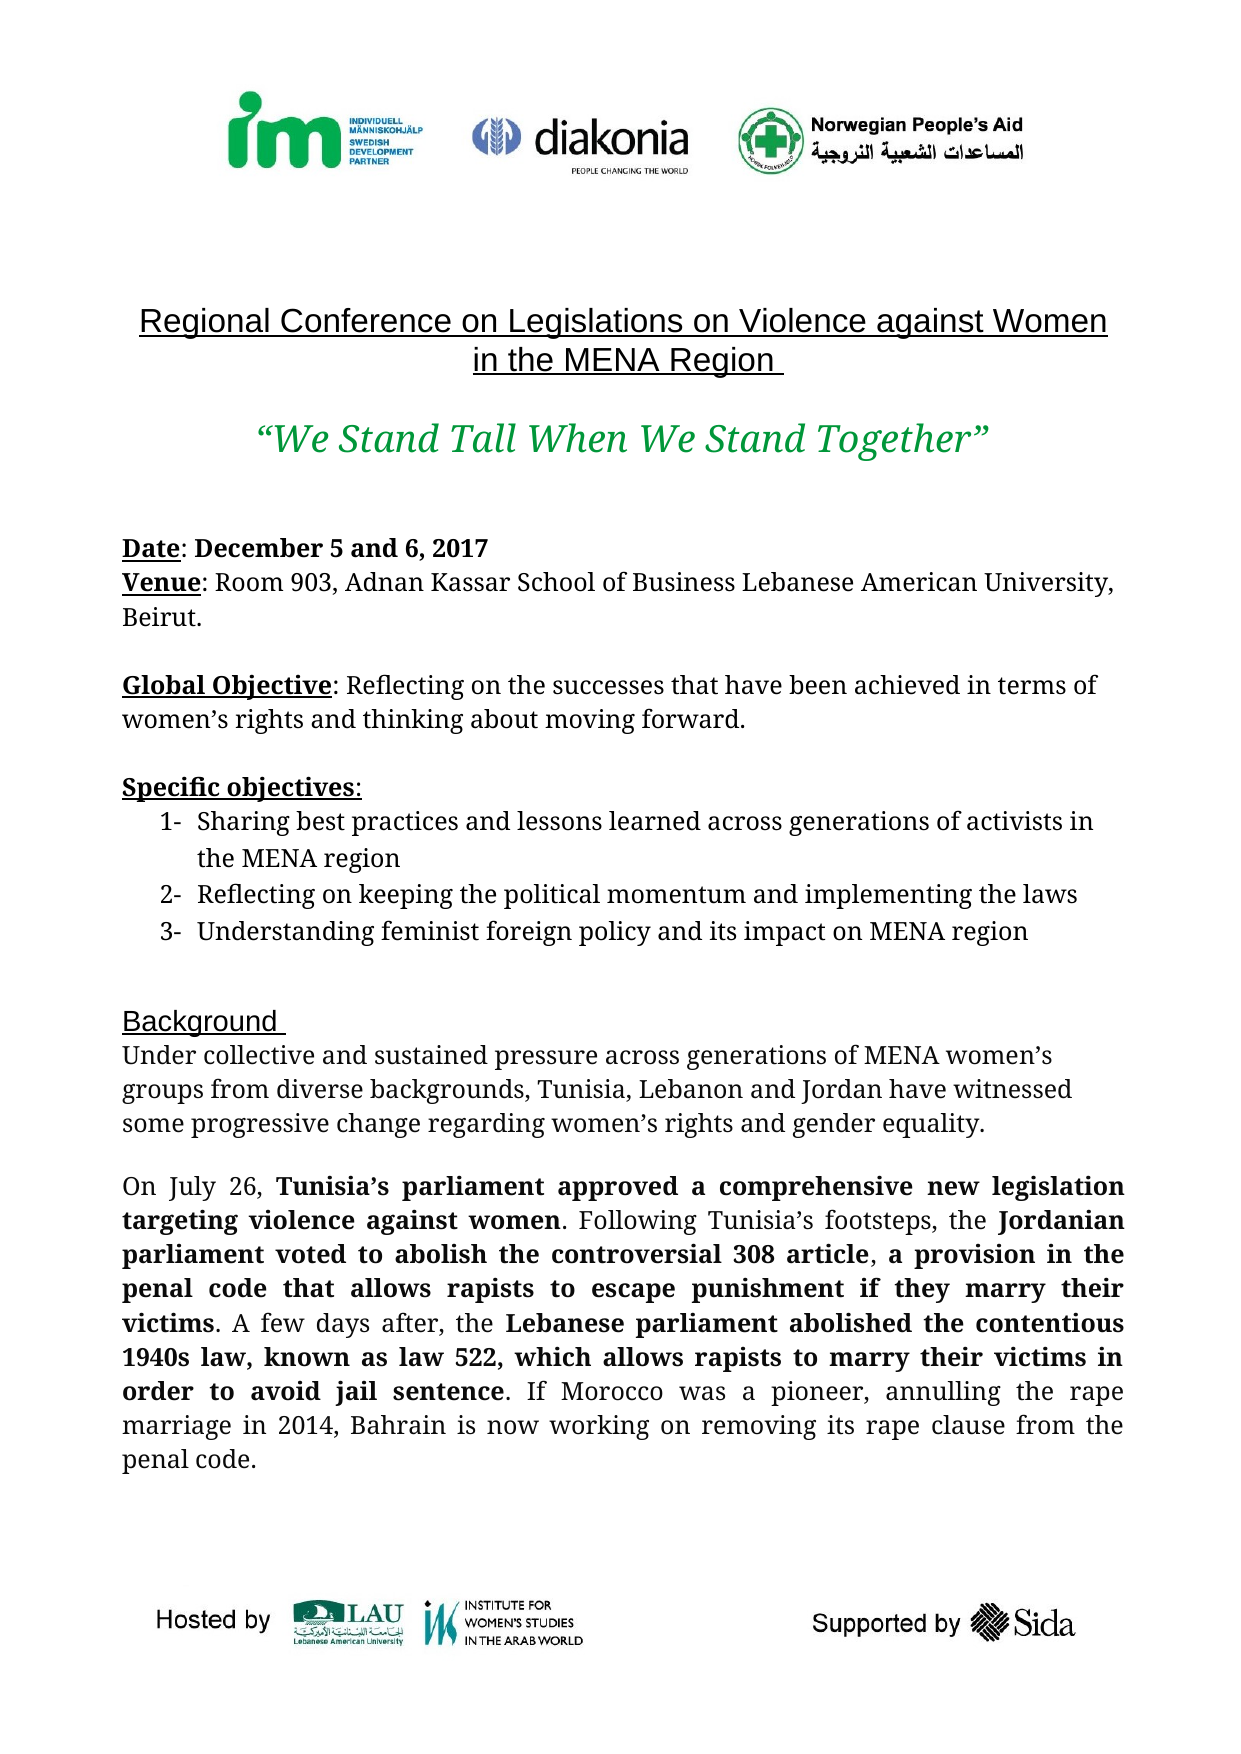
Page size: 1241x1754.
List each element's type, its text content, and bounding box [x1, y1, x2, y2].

text Background Under collective and sustained pressure across generations of MENA women’s groups from diverse backgrounds, Tunisia, Lebanon and Jordan have witnessed some progressive change regarding women’s rights and gender equality. [122, 1004, 1125, 1140]
picture [121, 65, 1125, 195]
text On July 26, Tunisia’s parliament approved a comprehensive new legislation targeting violence against women. Following Tunisia’s footsteps, the Jordanian parliament voted to abolish the controversial 308 article, a provision in the penal code that allows rapists to escape punishment if they marry their victims. A few days after, the Lebanese parliament abolished the contentious 1940s law, known as law 522, which allows rapists to marry their victims in order to avoid jail sentence. If Morocco was a pioneer, annulling the rape marriage in 2014, Bahrain is now working on removing its rape clause from the penal code. [122, 1169, 1125, 1476]
text Specific objectives: [122, 735, 1125, 803]
text Regional Conference on Legislations on Violence against Women in the MENA Region [122, 301, 1125, 378]
picture [121, 1585, 1125, 1662]
list Sharing best practices and lessons learned across generations of activists in the MENA region [159, 803, 1125, 874]
list Reflecting on keeping the political momentum and implementing the laws [159, 877, 1125, 911]
text Global Objective: Reflecting on the successes that have been achieved in terms of women’s rights and thinking about moving forward. [122, 667, 1125, 735]
list Understanding feminist foreign policy and its impact on MENA region [159, 914, 1125, 985]
text “We Stand Tall When We Stand Together” [122, 378, 1125, 463]
text Date: December 5 and 6, 2017 Venue: Room 903, Adnan Kassar School of Business Lebanese American University, Beirut. [122, 531, 1125, 633]
